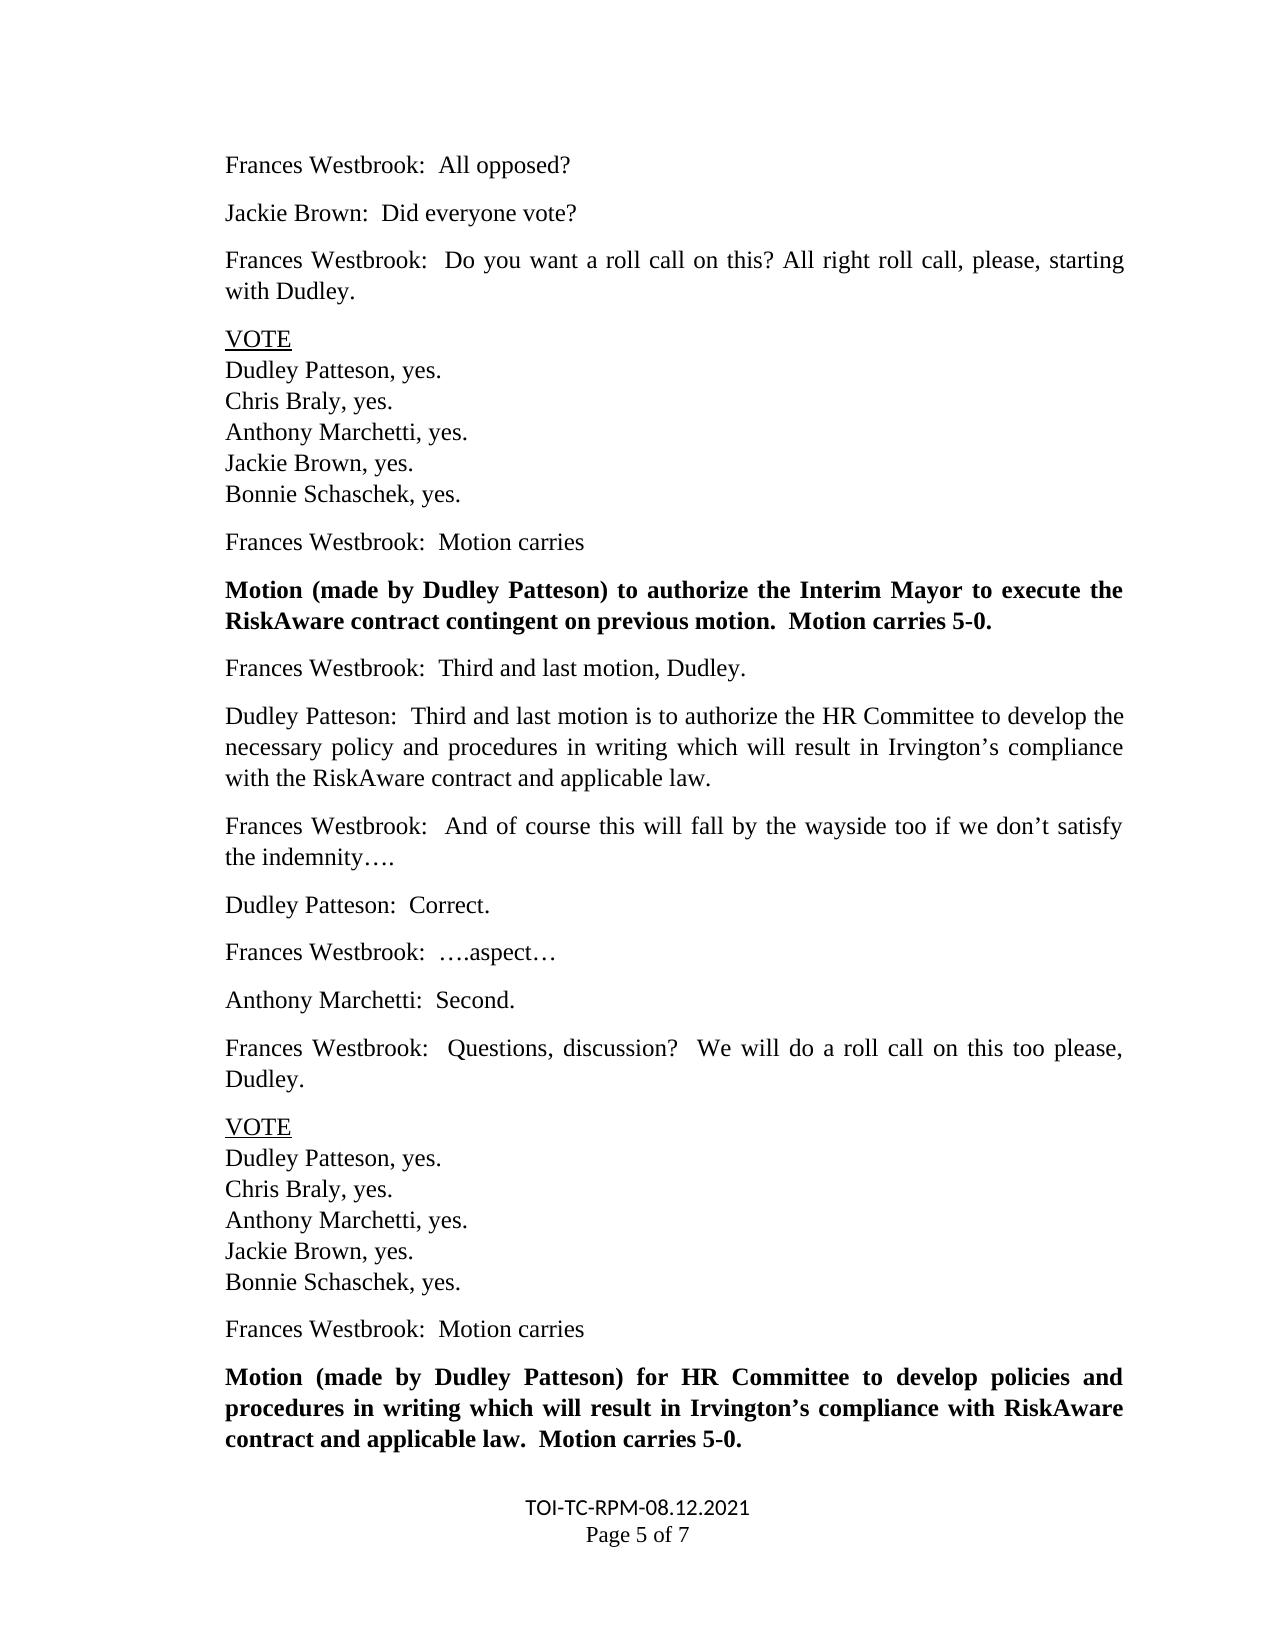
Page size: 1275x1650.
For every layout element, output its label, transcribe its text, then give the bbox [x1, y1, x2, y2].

list Chris Braly, yes. [225, 1174, 1125, 1202]
text Anthony Marchetti: Second. [225, 985, 1125, 1014]
text Motion (made by Dudley Patteson) to authorize the Interim Mayor to execute the RiskAware contract contingent on previous motion. Motion carries 5-0. [225, 575, 1125, 634]
text Frances Westbrook: All opposed? [225, 150, 1125, 179]
list Jackie Brown, yes. [225, 448, 1125, 477]
list Chris Braly, yes. [225, 386, 1125, 415]
text Frances Westbrook: Questions, discussion? We will do a roll call on this too please, Dudley. [225, 1033, 1125, 1093]
list Anthony Marchetti, yes. [225, 417, 1125, 446]
list VOTE [225, 1112, 1125, 1140]
list Jackie Brown, yes. [225, 1236, 1125, 1264]
text Frances Westbrook: Third and last motion, Dudley. [225, 653, 1125, 682]
list Dudley Patteson, yes. [225, 355, 1125, 384]
list Dudley Patteson, yes. [225, 1143, 1125, 1171]
text Frances Westbrook: Motion carries [225, 1314, 1125, 1343]
text Frances Westbrook: ….aspect… [225, 937, 1125, 966]
text Motion (made by Dudley Patteson) for HR Committee to develop policies and procedures in writing which will result in Irvington’s compliance with RiskAware contract and applicable law. Motion carries 5-0. [225, 1362, 1125, 1453]
list Bonnie Schaschek, yes. [225, 479, 1125, 508]
text Jackie Brown: Did everyone vote? [225, 198, 1125, 226]
text Dudley Patteson: Third and last motion is to authorize the HR Committee to develop the necessary policy and procedures in writing which will result in Irvington’s compliance with the RiskAware contract and applicable law. [225, 701, 1125, 792]
text Frances Westbrook: Do you want a roll call on this? All right roll call, please, starting with Dudley. [225, 245, 1125, 305]
list Bonnie Schaschek, yes. [225, 1267, 1125, 1296]
text Frances Westbrook: Motion carries [225, 527, 1125, 556]
list VOTE [225, 324, 1125, 353]
text Dudley Patteson: Correct. [225, 890, 1125, 918]
text Frances Westbrook: And of course this will fall by the wayside too if we don’t satisfy the indemnity…. [225, 811, 1125, 871]
list Anthony Marchetti, yes. [225, 1205, 1125, 1233]
